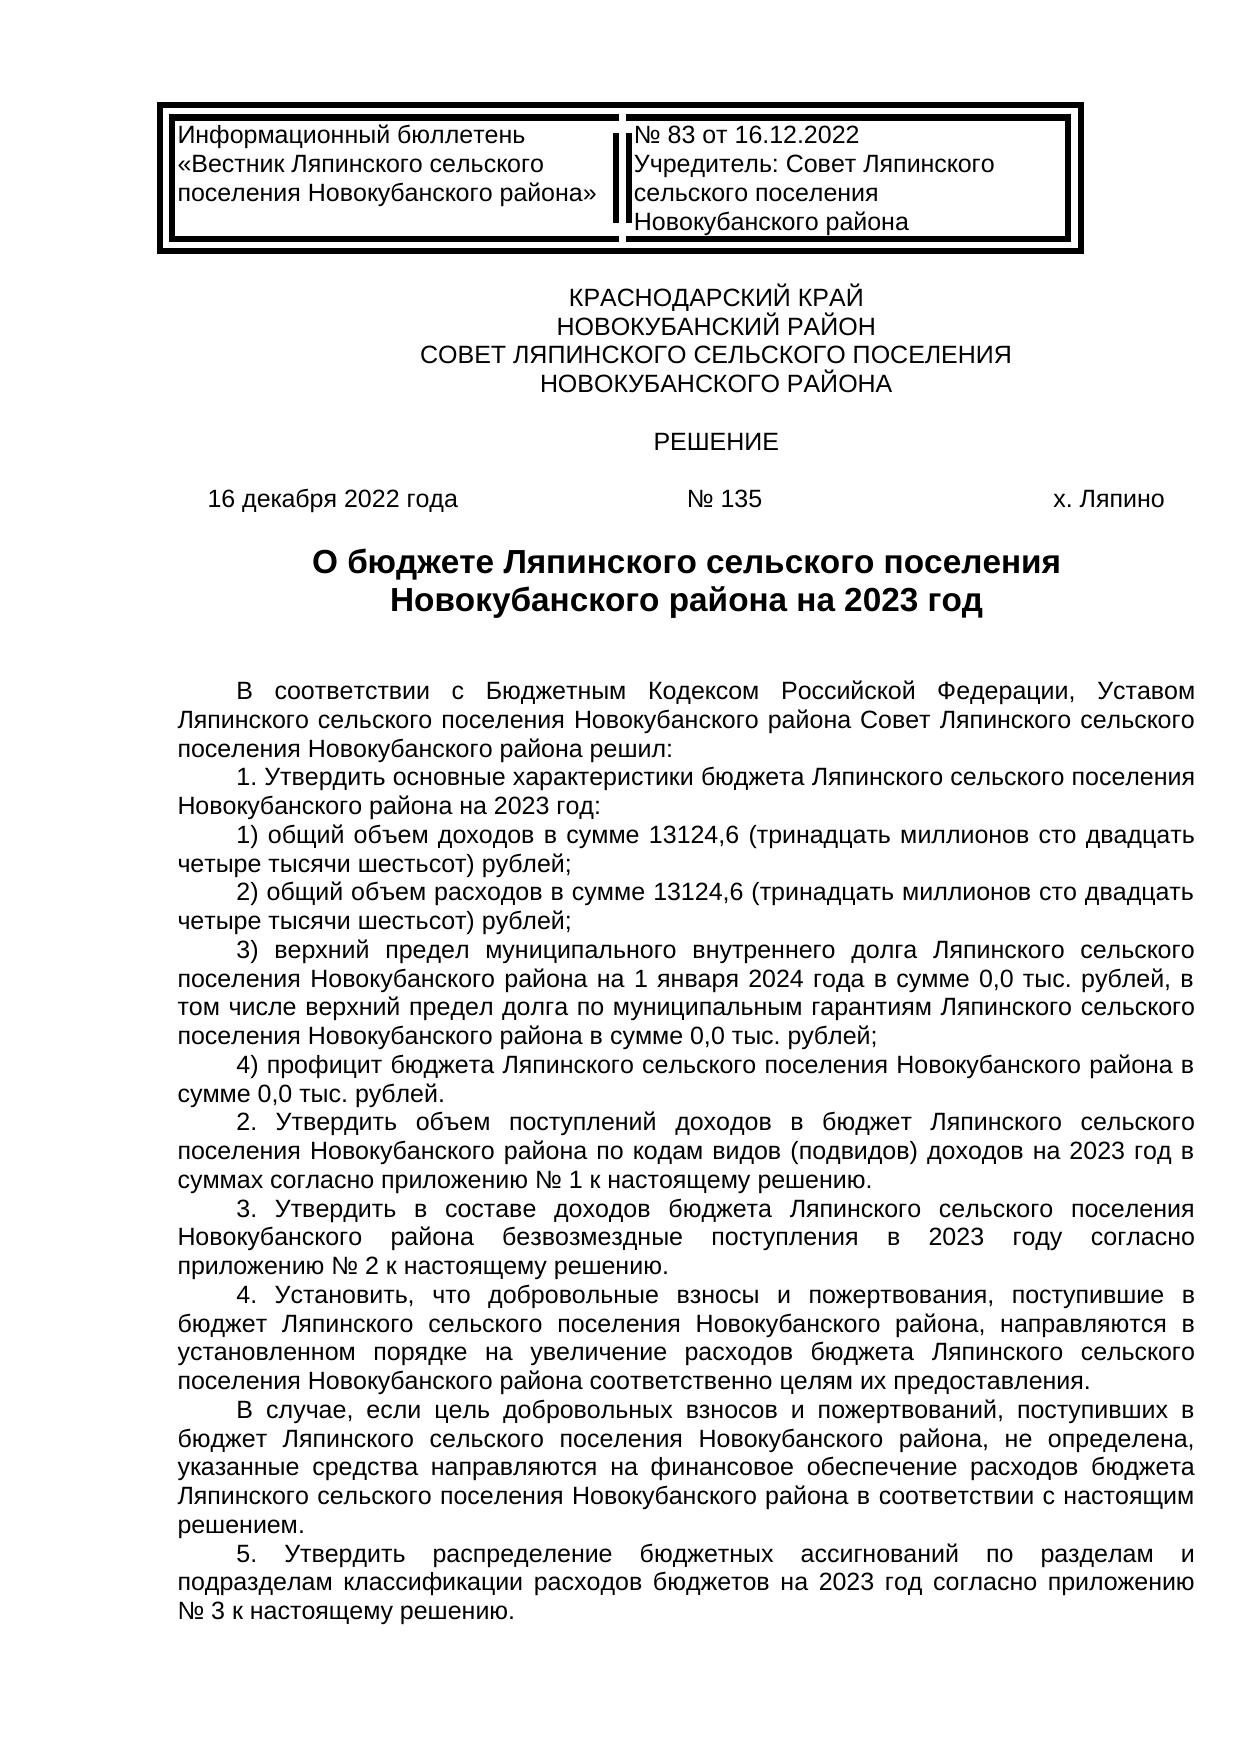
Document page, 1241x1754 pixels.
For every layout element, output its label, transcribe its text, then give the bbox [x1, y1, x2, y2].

text СОВЕТ ЛЯПИНСКОГО СЕЛЬСКОГО ПОСЕЛЕНИЯ [177, 341, 1196, 369]
table_header Информационный бюллетень «Вестник Ляпинского сельского поселения Новокубанского района» [166, 108, 622, 236]
text В случае, если цель добровольных взносов и пожертвований, поступивших в бюджет Ляпинского сельского поселения Новокубанского района, не определена, указанные средства направляются на финансовое обеспечение расходов бюджета Ляпинского сельского поселения Новокубанского района в соответствии с настоящим решением. [177, 1395, 1196, 1539]
text 1) общий объем доходов в сумме 13124,6 (тринадцать миллионов сто двадцать четыре тысячи шестьсот) рублей; [177, 820, 1196, 877]
text 4) профицит бюджета Ляпинского сельского поселения Новокубанского района в сумме 0,0 тыс. рублей. [177, 1050, 1196, 1107]
text О бюджете Ляпинского сельского поселения Новокубанского района на 2023 год [177, 542, 1196, 619]
text 2. Утвердить объем поступлений доходов в бюджет Ляпинского сельского поселения Новокубанского района по кодам видов (подвидов) доходов на 2023 год в суммах согласно приложению № 1 к настоящему решению. [177, 1107, 1196, 1194]
text 3. Утвердить в составе доходов бюджета Ляпинского сельского поселения Новокубанского района безвозмездные поступления в 2023 году согласно приложению № 2 к настоящему решению. [177, 1194, 1196, 1280]
text КРАСНОДАРСКИЙ КРАЙ [177, 283, 1196, 312]
text 16 декабря 2022 года № 135 х. Ляпино [177, 484, 1196, 513]
text НОВОКУБАНСКОГО РАЙОНА [177, 369, 1196, 398]
text 4. Установить, что добровольные взносы и пожертвования, поступившие в бюджет Ляпинского сельского поселения Новокубанского района, направляются в установленном порядке на увеличение расходов бюджета Ляпинского сельского поселения Новокубанского района соответственно целям их предоставления. [177, 1280, 1196, 1395]
text 1. Утвердить основные характеристики бюджета Ляпинского сельского поселения Новокубанского района на 2023 год: [177, 762, 1196, 820]
text 3) верхний предел муниципального внутреннего долга Ляпинского сельского поселения Новокубанского района на 1 января 2024 года в сумме 0,0 тыс. рублей, в том числе верхний предел долга по муниципальным гарантиям Ляпинского сельского поселения Новокубанского района в сумме 0,0 тыс. рублей; [177, 935, 1196, 1050]
table_header № 83 от 16.12.2022 Учредитель: Совет Ляпинского сельского поселения Новокубанского района [623, 108, 1074, 236]
text В соответствии с Бюджетным Кодексом Российской Федерации, Уставом Ляпинского сельского поселения Новокубанского района Совет Ляпинского сельского поселения Новокубанского района решил: [177, 676, 1196, 762]
text 2) общий объем расходов в сумме 13124,6 (тринадцать миллионов сто двадцать четыре тысячи шестьсот) рублей; [177, 877, 1196, 935]
text НОВОКУБАНСКИЙ РАЙОН [177, 312, 1196, 341]
text РЕШЕНИЕ [177, 427, 1196, 456]
text 5. Утвердить распределение бюджетных ассигнований по разделам и подразделам классификации расходов бюджетов на 2023 год согласно приложению № 3 к настоящему решению. [177, 1539, 1196, 1625]
